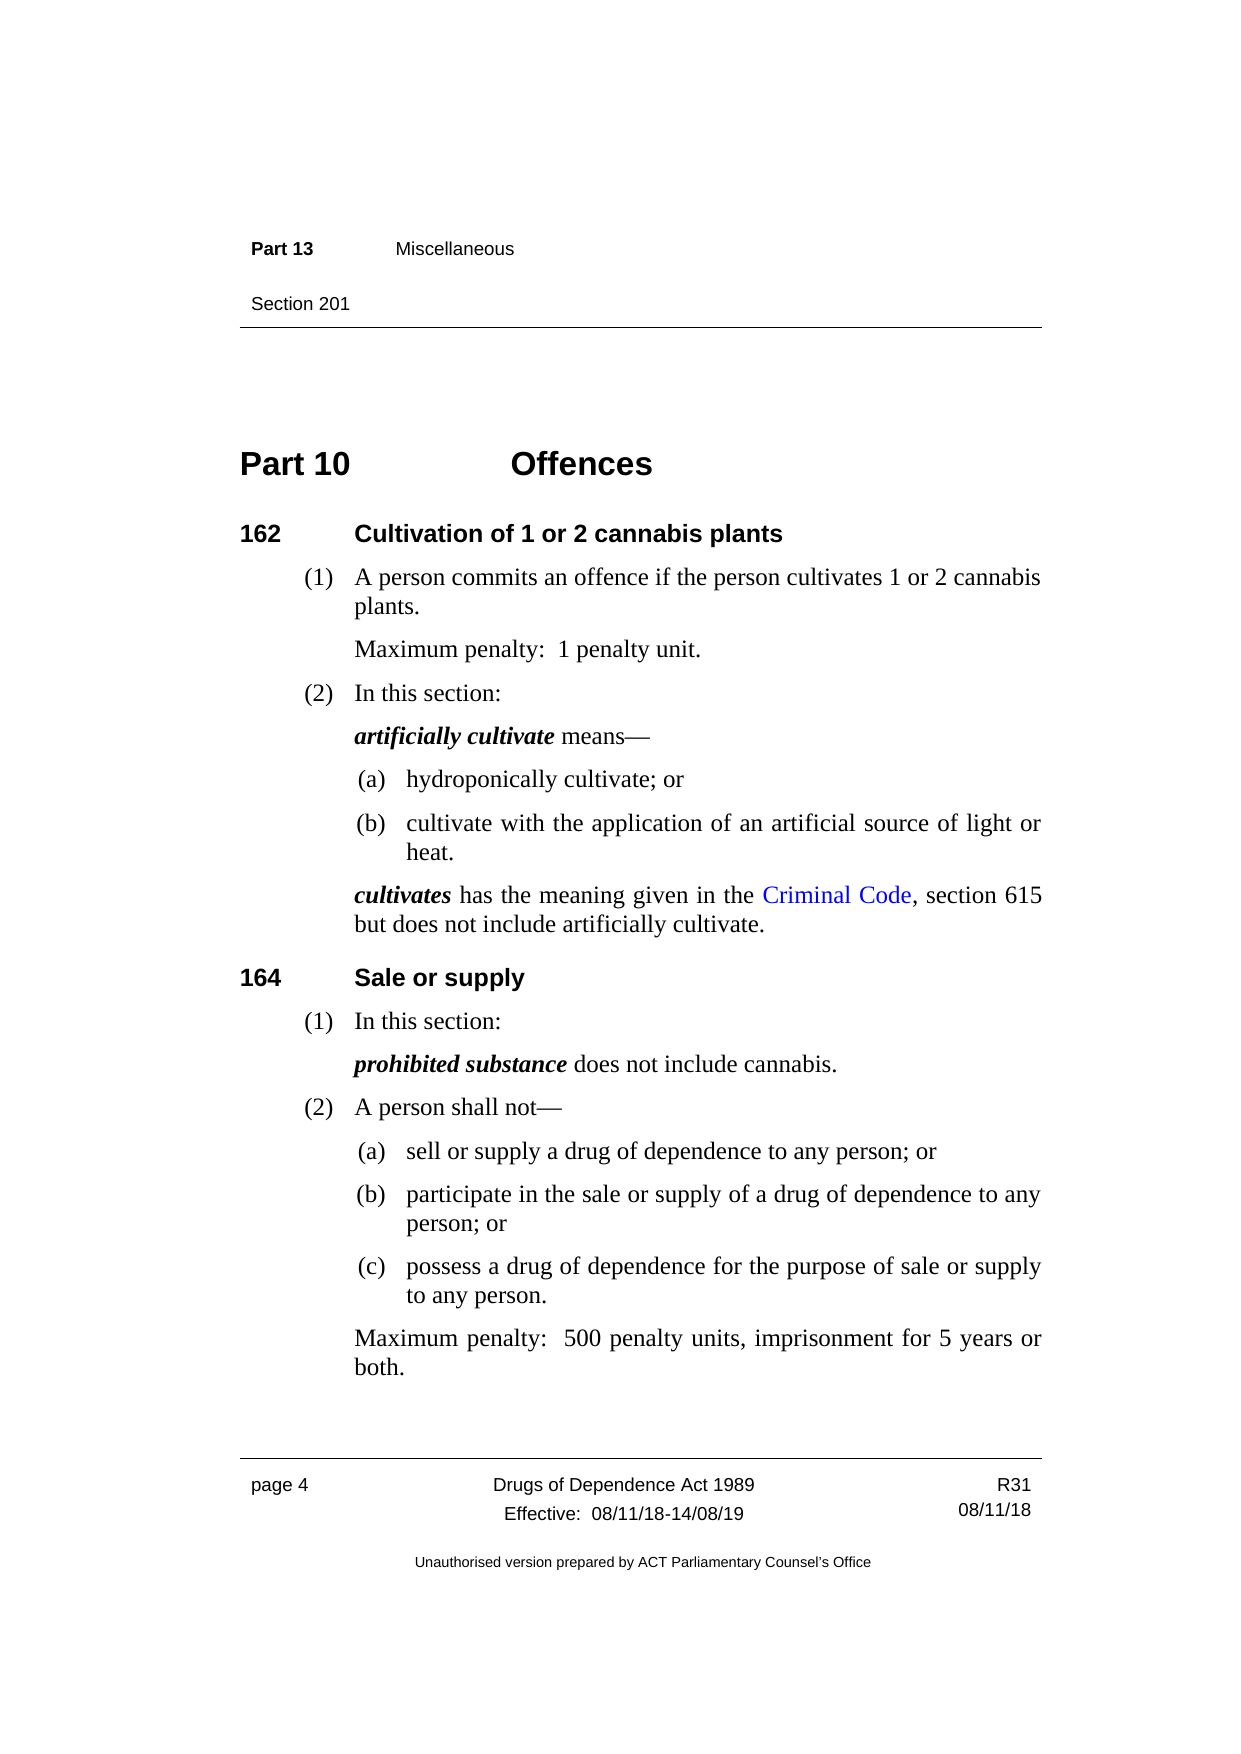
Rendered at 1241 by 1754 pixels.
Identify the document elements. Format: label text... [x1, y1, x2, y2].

text (a) sell or supply a drug of dependence to any person; or [239, 1136, 1042, 1164]
text Maximum penalty: 1 penalty unit. [354, 634, 1042, 663]
text (1) In this section: [239, 1006, 1042, 1034]
text cultivates has the meaning given in the Criminal Code, section 615 but does not include artificially cultivate. [354, 880, 1042, 937]
text (2) In this section: [239, 678, 1042, 707]
text (1) A person commits an offence if the person cultivates 1 or 2 cannabis plants. [239, 562, 1042, 620]
text (b) participate in the sale or supply of a drug of dependence to any person; or [239, 1179, 1042, 1237]
text prohibited substance does not include cannabis. [354, 1049, 1042, 1078]
text 164 or supply [239, 962, 1042, 991]
text artificially cultivate means— [354, 721, 1042, 750]
text Maximum penalty: 500 penalty units, imprisonment for 5 years or both. [354, 1323, 1042, 1381]
text Part 10 Offences [239, 444, 1042, 482]
text 162 Cultivation of 1 or 2 cannabis plants [239, 519, 1042, 548]
text (2) A person shall not— [239, 1092, 1042, 1121]
text (c) possess a drug of dependence for the purpose of sale or supply to any person. [239, 1251, 1042, 1309]
text (a) hydroponically cultivate; or [239, 764, 1042, 793]
text (b) cultivate with the application of an artificial source of light or heat. [239, 808, 1042, 865]
